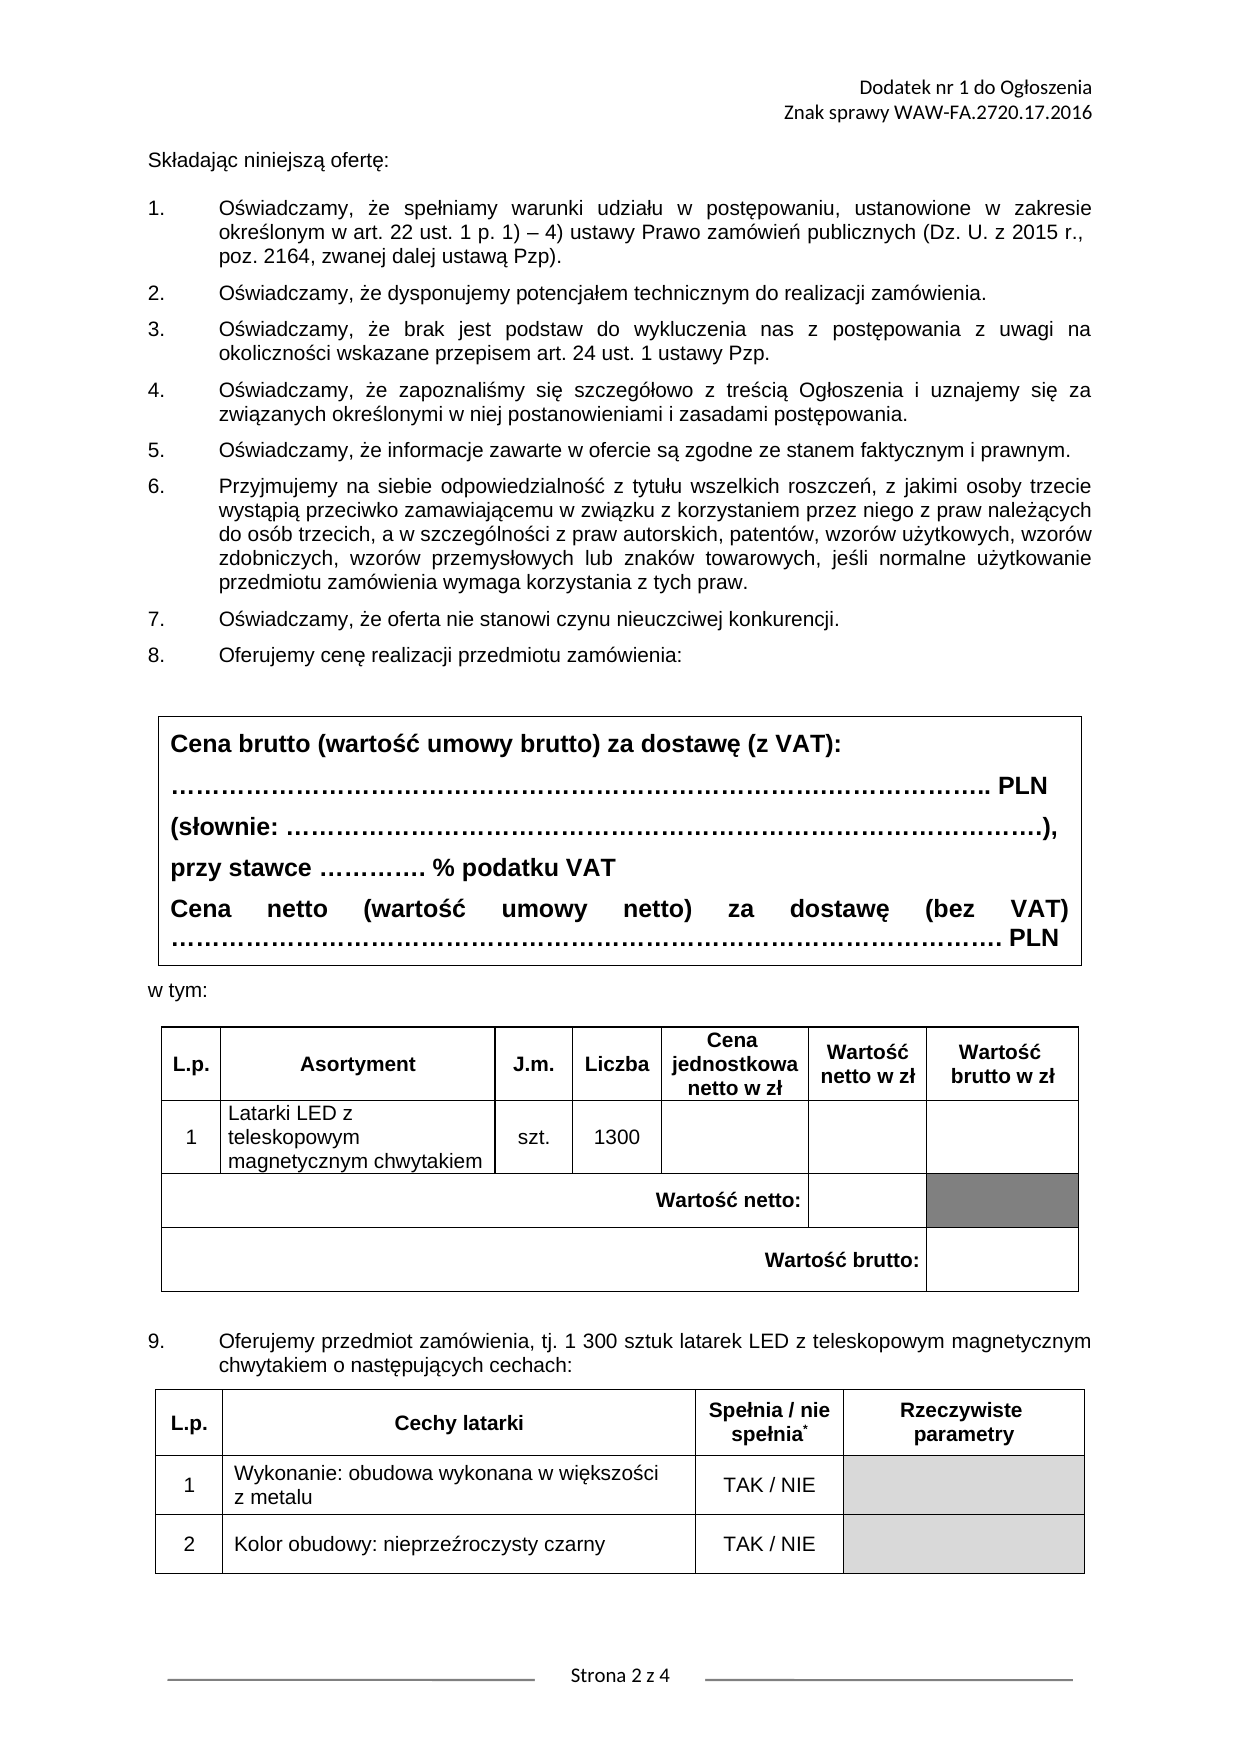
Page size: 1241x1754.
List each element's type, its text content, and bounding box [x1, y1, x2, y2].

table_header L.p. [162, 1028, 220, 1099]
table_cell szt. [496, 1101, 572, 1172]
text w tym: [148, 978, 1092, 1002]
table_header Rzeczywiste parametry [844, 1390, 1084, 1454]
table_cell 2 [156, 1515, 222, 1573]
list Oświadczamy, że dysponujemy potencjałem technicznym do realizacji zamówienia. [148, 281, 1092, 304]
table_header Spełnia / nie spełnia* [696, 1390, 843, 1454]
table_cell Wykonanie: obudowa wykonana w większości z metalu [223, 1456, 695, 1514]
table_header Asortyment [221, 1028, 494, 1099]
table_header J.m. [496, 1028, 572, 1099]
table_cell [927, 1101, 1078, 1172]
list Oferujemy cenę realizacji przedmiotu zamówienia: [148, 643, 1092, 667]
table_header Cena brutto (wartość umowy brutto) za dostawę (z VAT): …………………………………………………………………….……………….. PLN (słownie: ……………………………………………………………………………….), przy stawce …………. % podatku VAT Cena netto (wartość umowy netto) za dostawę (bez VAT) ………………………………………………………………………………………. PLN [159, 717, 1081, 964]
table_cell TAK / NIE [696, 1456, 843, 1514]
list Przyjmujemy na siebie odpowiedzialność z tytułu wszelkich roszczeń, z jakimi osoby trzecie wystąpią przeciwko zamawiającemu w związku z korzystaniem przez niego z praw należących do osób trzecich, a w szczególności z praw autorskich, patentów, wzorów użytkowych, wzorów zdobniczych, wzorów przemysłowych lub znaków towarowych, jeśli normalne użytkowanie przedmiotu zamówienia wymaga korzystania z tych praw. [148, 474, 1092, 594]
text Składając niniejszą ofertę: [148, 148, 1092, 172]
list Oświadczamy, że zapoznaliśmy się szczegółowo z treścią Ogłoszenia i uznajemy się za związanych określonymi w niej postanowieniami i zasadami postępowania. [148, 377, 1092, 425]
table_cell 1 [156, 1456, 222, 1514]
table_cell Wartość brutto: [162, 1228, 926, 1291]
table_header L.p. [156, 1390, 222, 1454]
table_header Cena jednostkowa netto w zł [662, 1028, 808, 1099]
table_cell [809, 1101, 926, 1172]
table_cell 1300 [573, 1101, 661, 1172]
list Oświadczamy, że brak jest podstaw do wykluczenia nas z postępowania z uwagi na okoliczności wskazane przepisem art. 24 ust. 1 ustawy Pzp. [148, 317, 1092, 365]
table_cell Kolor obudowy: nieprzeźroczysty czarny [223, 1515, 695, 1573]
list Oświadczamy, że spełniamy warunki udziału w postępowaniu, ustanowione w zakresie określonym w art. 22 ust. 1 p. 1) – 4) ustawy Prawo zamówień publicznych (Dz. U. z 2015 r., poz. 2164, zwanej dalej ustawą Pzp). [148, 196, 1092, 268]
table_cell Wartość netto: [162, 1174, 808, 1227]
table_cell [662, 1101, 808, 1172]
table_header Wartość brutto w zł [927, 1028, 1078, 1099]
table_header Cechy latarki [223, 1390, 695, 1454]
table_cell 1 [162, 1101, 220, 1172]
table_cell [809, 1174, 926, 1227]
list Oferujemy przedmiot zamówienia, tj. 1 300 sztuk latarek LED z teleskopowym magnetycznym chwytakiem o następujących cechach: [148, 1329, 1092, 1377]
table_cell TAK / NIE [696, 1515, 843, 1573]
table_header Liczba [573, 1028, 661, 1099]
table_cell Latarki LED z teleskopowym magnetycznym chwytakiem [221, 1101, 494, 1172]
table_cell [927, 1228, 1078, 1291]
table_cell [844, 1456, 1084, 1514]
table_cell [844, 1515, 1084, 1573]
list Oświadczamy, że oferta nie stanowi czynu nieuczciwej konkurencji. [148, 607, 1092, 631]
table_cell [927, 1174, 1078, 1227]
table_header Wartość netto w zł [809, 1028, 926, 1099]
list Oświadczamy, że informacje zawarte w ofercie są zgodne ze stanem faktycznym i prawnym. [148, 438, 1092, 462]
